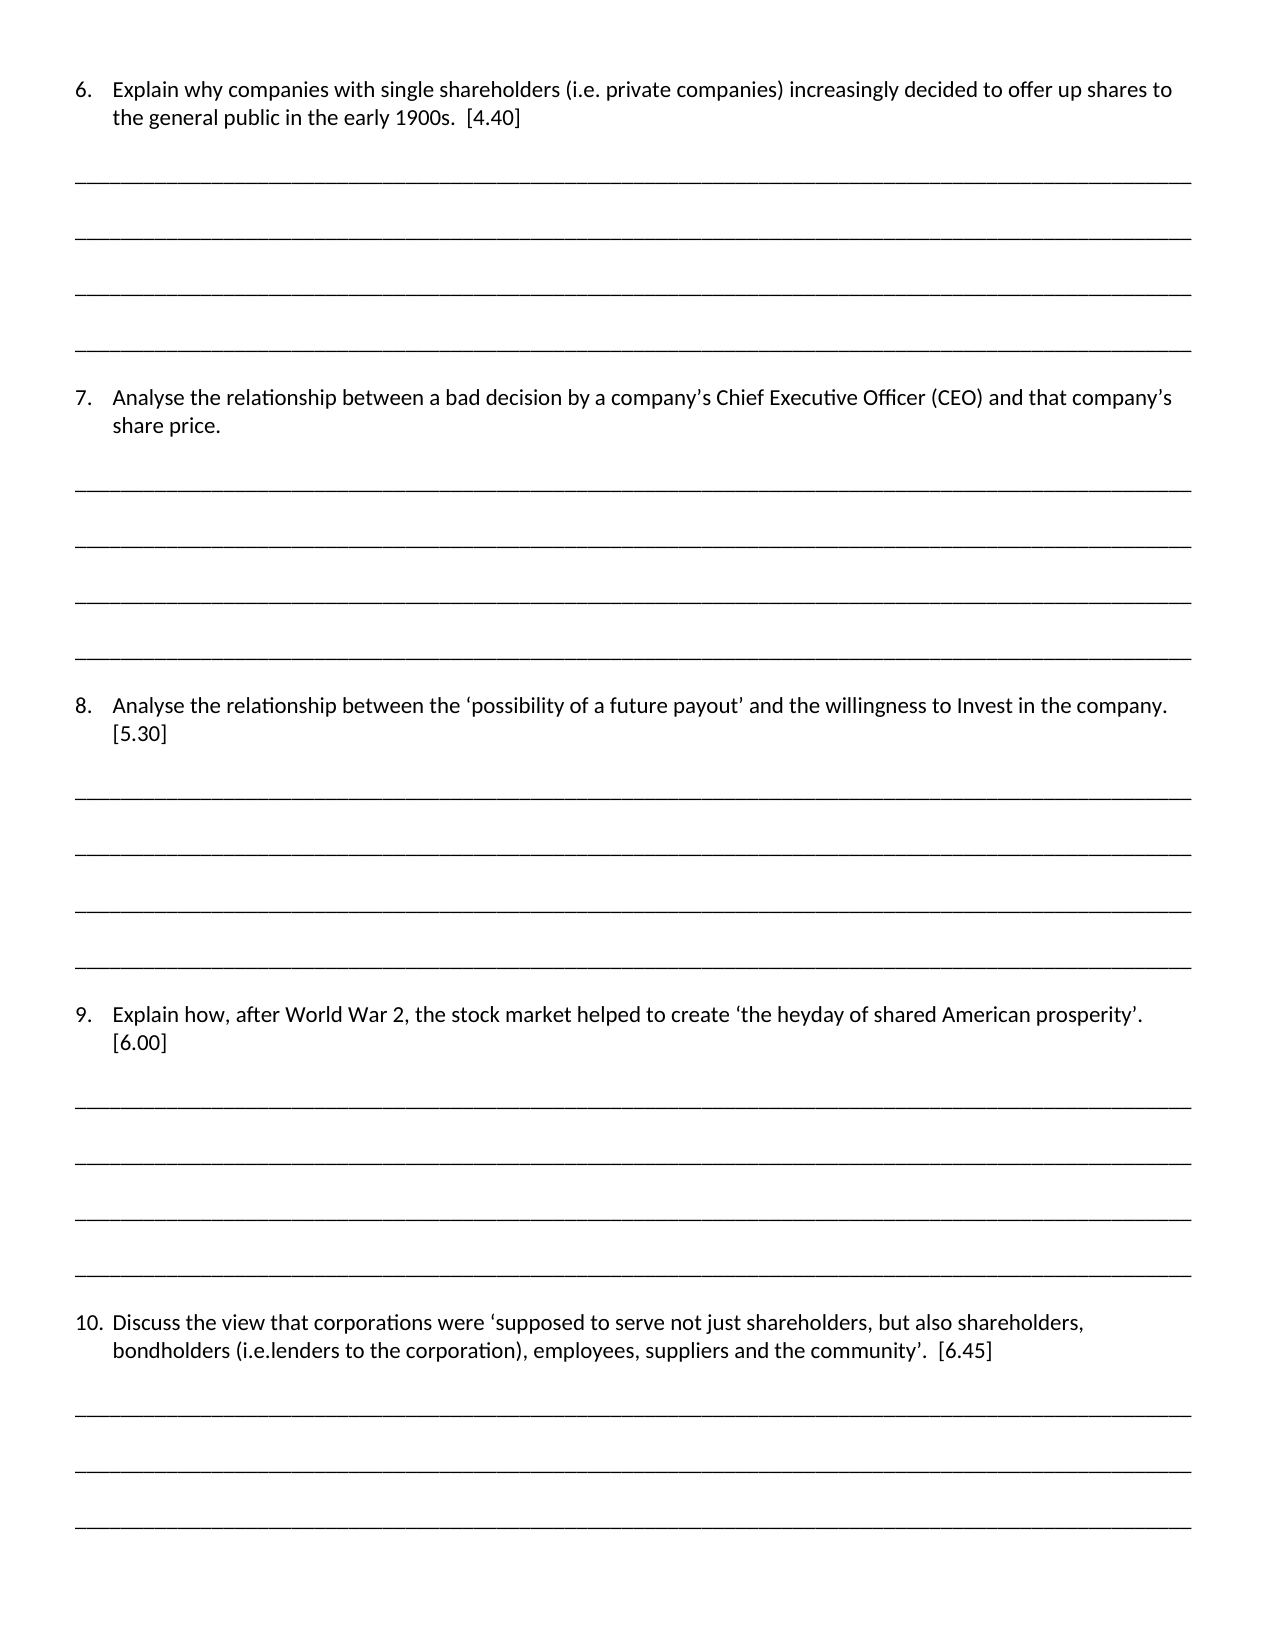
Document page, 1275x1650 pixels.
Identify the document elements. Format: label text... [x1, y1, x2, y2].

list Explain how, after World War 2, the stock market helped to create ‘the heyday of shared American prosperity’. [6.00] [75, 1000, 1200, 1056]
list Explain why companies with single shareholders (i.e. private companies) increasingly decided to offer up shares to the general public in the early 1900s. [4.40] [75, 75, 1200, 131]
text __________________________________________________________________________________________________ [75, 271, 1200, 299]
list Analyse the relationship between a bad decision by a company’s Chief Executive Officer (CEO) and that company’s share price. [75, 383, 1200, 439]
text __________________________________________________________________________________________________ [75, 1392, 1200, 1420]
text __________________________________________________________________________________________________ [75, 1084, 1200, 1112]
text __________________________________________________________________________________________________ [75, 327, 1200, 355]
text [75, 1504, 1200, 1532]
list Analyse the relationship between the ‘possibility of a future payout’ and the willingness to Invest in the company. [5.30] [75, 691, 1200, 747]
text __________________________________________________________________________________________________ [75, 523, 1200, 551]
text __________________________________________________________________________________________________ [75, 776, 1200, 803]
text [75, 215, 1200, 243]
text __________________________________________________________________________________________________ [75, 888, 1200, 916]
text __________________________________________________________________________________________________ [75, 1252, 1200, 1280]
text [75, 1448, 1200, 1476]
text __________________________________________________________________________________________________ [75, 467, 1200, 495]
text __________________________________________________________________________________________________ [75, 944, 1200, 972]
text __________________________________________________________________________________________________ [75, 1140, 1200, 1168]
text __________________________________________________________________________________________________ [75, 1196, 1200, 1224]
text __________________________________________________________________________________________________ [75, 832, 1200, 859]
list Discuss the view that corporations were ‘supposed to serve not just shareholders, but also shareholders, bondholders (i.e.lenders to the corporation), employees, suppliers and the community’. [6.45] [75, 1308, 1200, 1364]
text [75, 159, 1200, 187]
text __________________________________________________________________________________________________ [75, 579, 1200, 607]
text __________________________________________________________________________________________________ [75, 635, 1200, 663]
